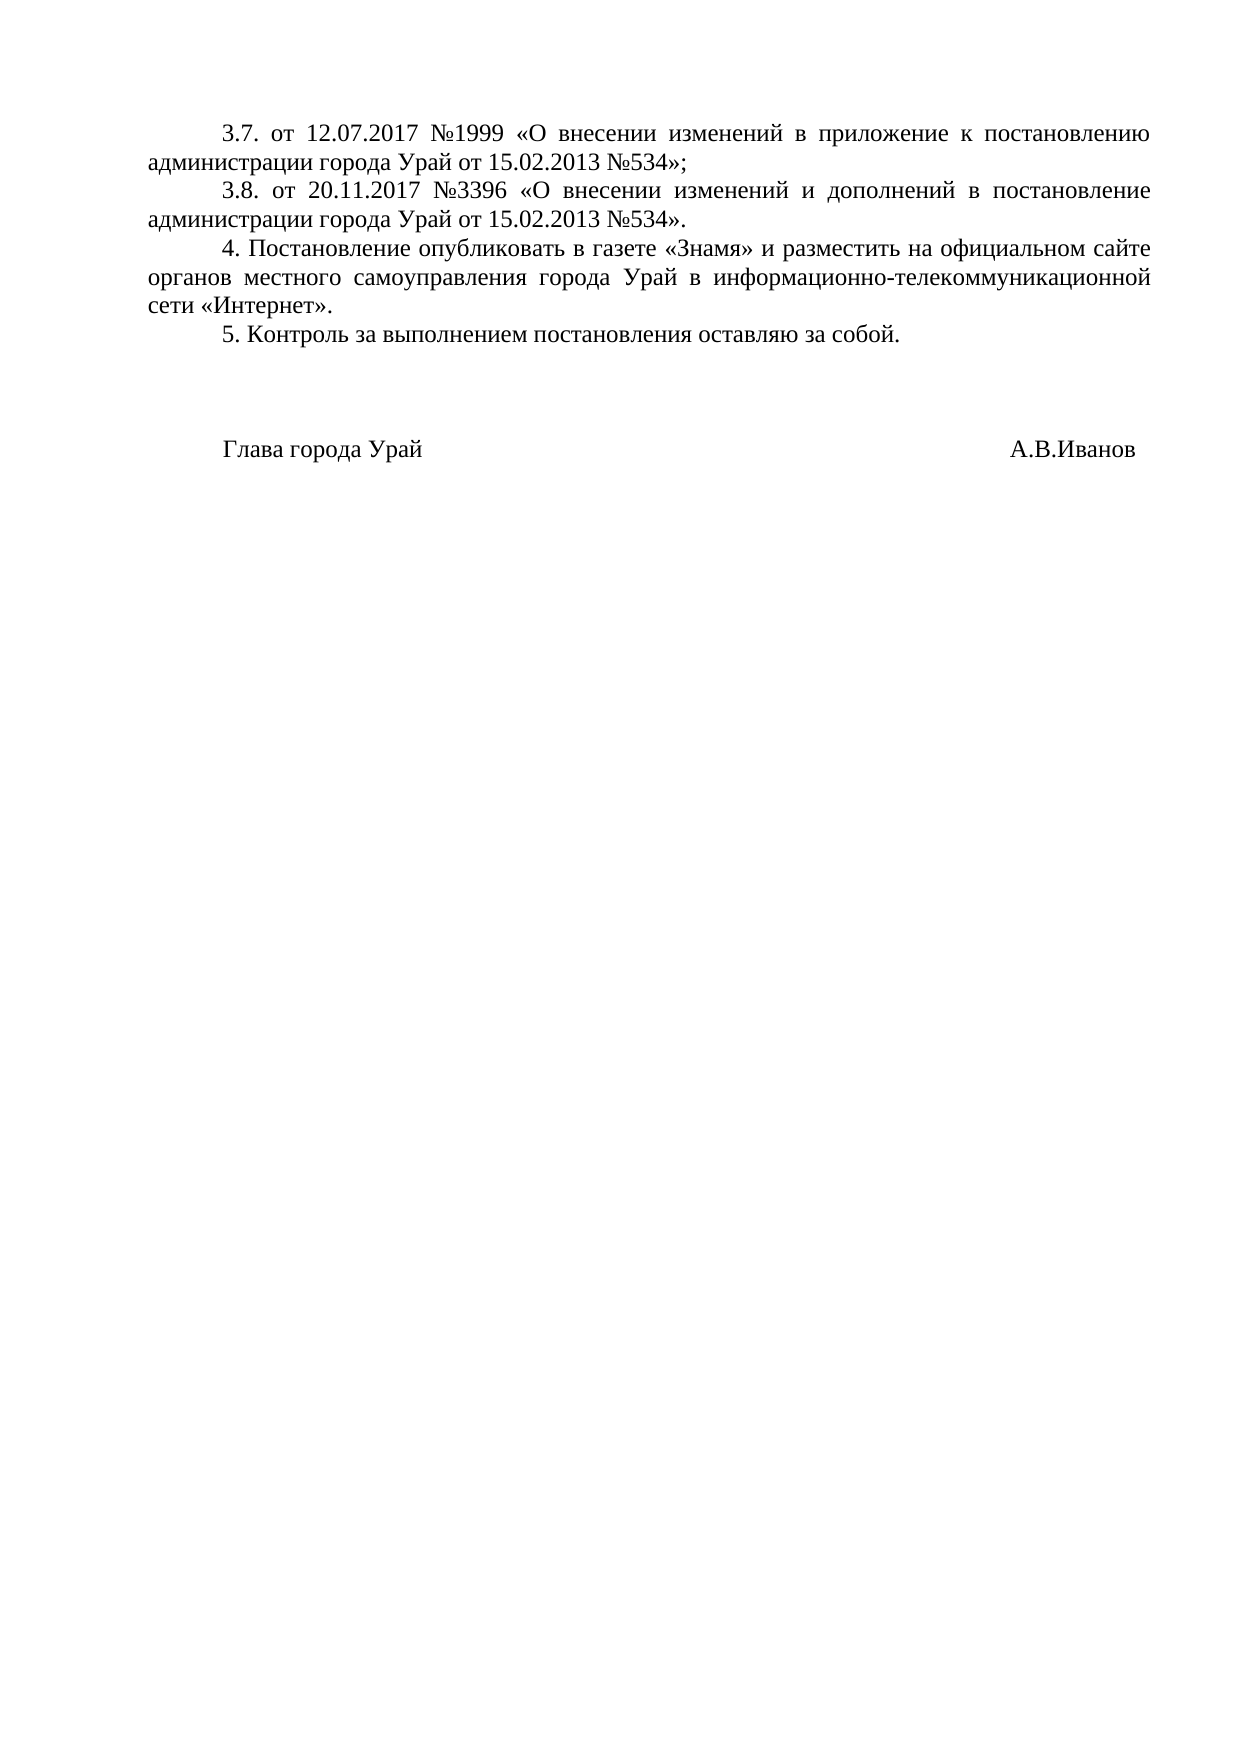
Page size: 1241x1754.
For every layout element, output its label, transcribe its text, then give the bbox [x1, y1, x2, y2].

text 4. Постановление опубликовать в газете «Знамя» и разместить на официальном сайте органов местного самоуправления города Урай в информационно-телекоммуникационной сети «Интернет». [148, 233, 1152, 319]
text Глава города Урай А.В.Иванов [148, 434, 1151, 463]
text 5. Контроль за выполнением постановления оставляю за собой. [148, 319, 1152, 348]
text 3.8. от 20.11.2017 №3396 «О внесении изменений и дополнений в постановление администрации города Урай от 15.02.2013 №534». [148, 176, 1152, 233]
text 3.7. от 12.07.2017 №1999 «О внесении изменений в приложение к постановлению администрации города Урай от 15.02.2013 №534»; [148, 118, 1152, 176]
